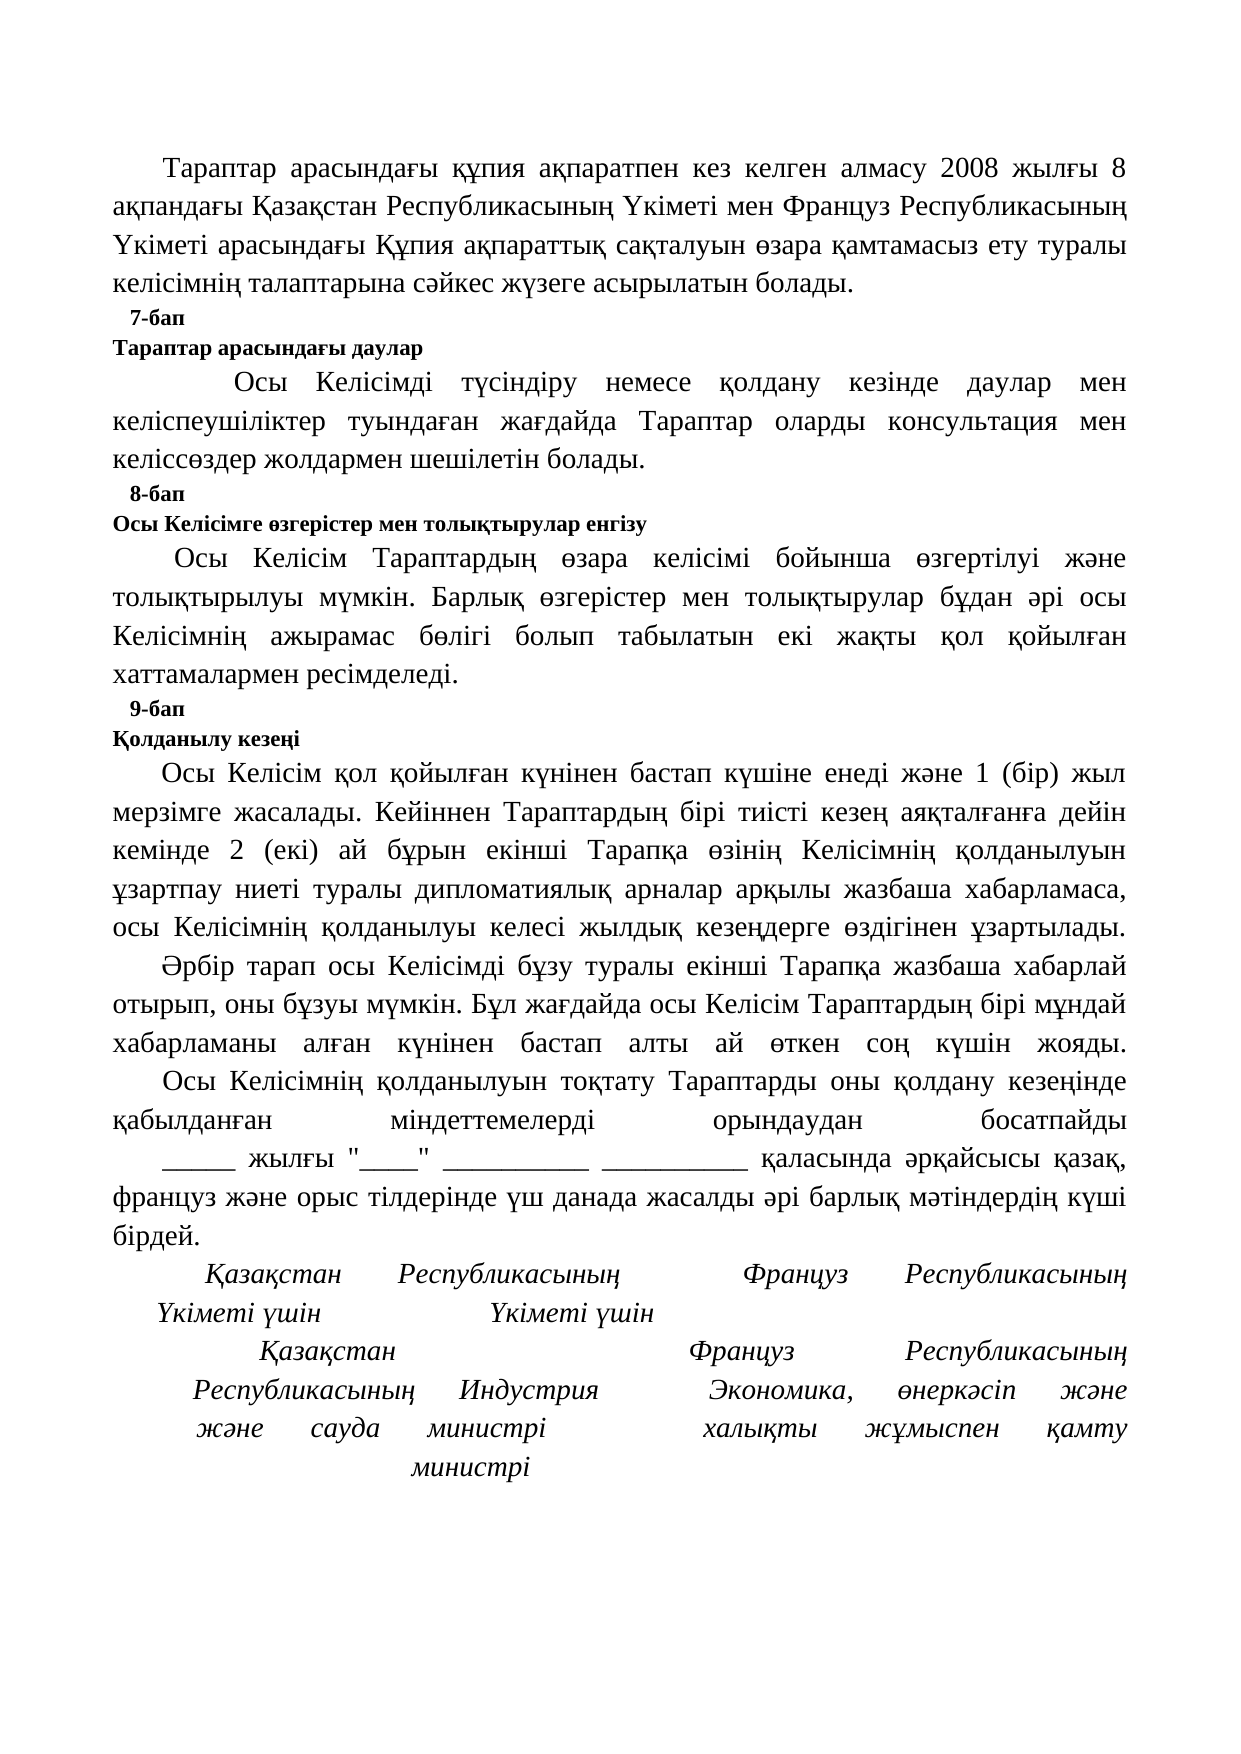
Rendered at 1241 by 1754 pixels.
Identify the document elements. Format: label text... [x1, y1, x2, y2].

text Осы Келісім Тараптардың өзара келісімі бойынша өзгертілуі және толықтырылуы мүмкін. Барлық өзгерістер мен толықтырулар бұдан әрі осы Келісімнің ажырамас бөлігі болып табылатын екі жақты қол қойылған хаттамалармен ресімделеді. [112, 541, 1128, 690]
text Қазақстан Француз Республикасының Республикасының Индустрия Экономика, өнеркәсіп және және сауда министрі халықты жұмыспен қамту министрі [112, 1333, 1128, 1482]
text 7-бап Тараптар арасындағы даулар [112, 304, 1128, 361]
text Тараптар арасындағы құпия ақпаратпен кез келген алмасу 2008 жылғы 8 ақпандағы Қазақстан Республикасының Үкіметі мен Француз Республикасының Үкіметі арасындағы Құпия ақпараттық сақталуын өзара қамтамасыз ету туралы келісімнің талаптарына сәйкес жүзеге асырылатын болады. [112, 150, 1128, 299]
text Осы Келісімді түсіндіру немесе қолдану кезінде даулар мен келіспеушіліктер туындаған жағдайда Тараптар оларды консультация мен келіссөздер жолдармен шешілетін болады. [112, 364, 1128, 475]
text Осы Келісім қол қойылған күнінен бастап күшіне енеді және 1 (бір) жыл мерзімге жасалады. Кейіннен Тараптардың бірі тиісті кезең аяқталғанға дейін кемінде 2 (екі) ай бұрын екінші Тарапқа өзінің Келісімнің қолданылуын ұзартпау ниеті туралы дипломатиялық арналар арқылы жазбаша хабарламаса, осы Келісімнің қолданылуы келесі жылдық кезеңдерге өздігінен ұзартылады. Әрбір тарап осы Келісімді бұзу туралы екінші Тарапқа жазбаша хабарлай отырып, оны бұзуы мүмкін. Бұл жағдайда осы Келісім Тараптардың бірі мұндай хабарламаны алған күнінен бастап алты ай өткен соң күшін жояды. Осы Келісімнің қолданылуын тоқтату Тараптарды оны қолдану кезеңінде қабылданған міндеттемелерді орындаудан босатпайды _____ жылғы "____" __________ __________ қаласында әрқайсысы қазақ, француз және орыс тілдерінде үш данада жасалды әрі барлық мәтіндердің күші бірдей. [112, 755, 1128, 1251]
text 9-бап Қолданылу кезеңі [112, 695, 1128, 751]
text Қазақстан Республикасының Француз Республикасының Үкіметі үшін Үкіметі үшін [112, 1256, 1128, 1328]
text 8-бап Осы Келісімге өзгерістер мен толықтырулар енгізу [112, 480, 1128, 537]
